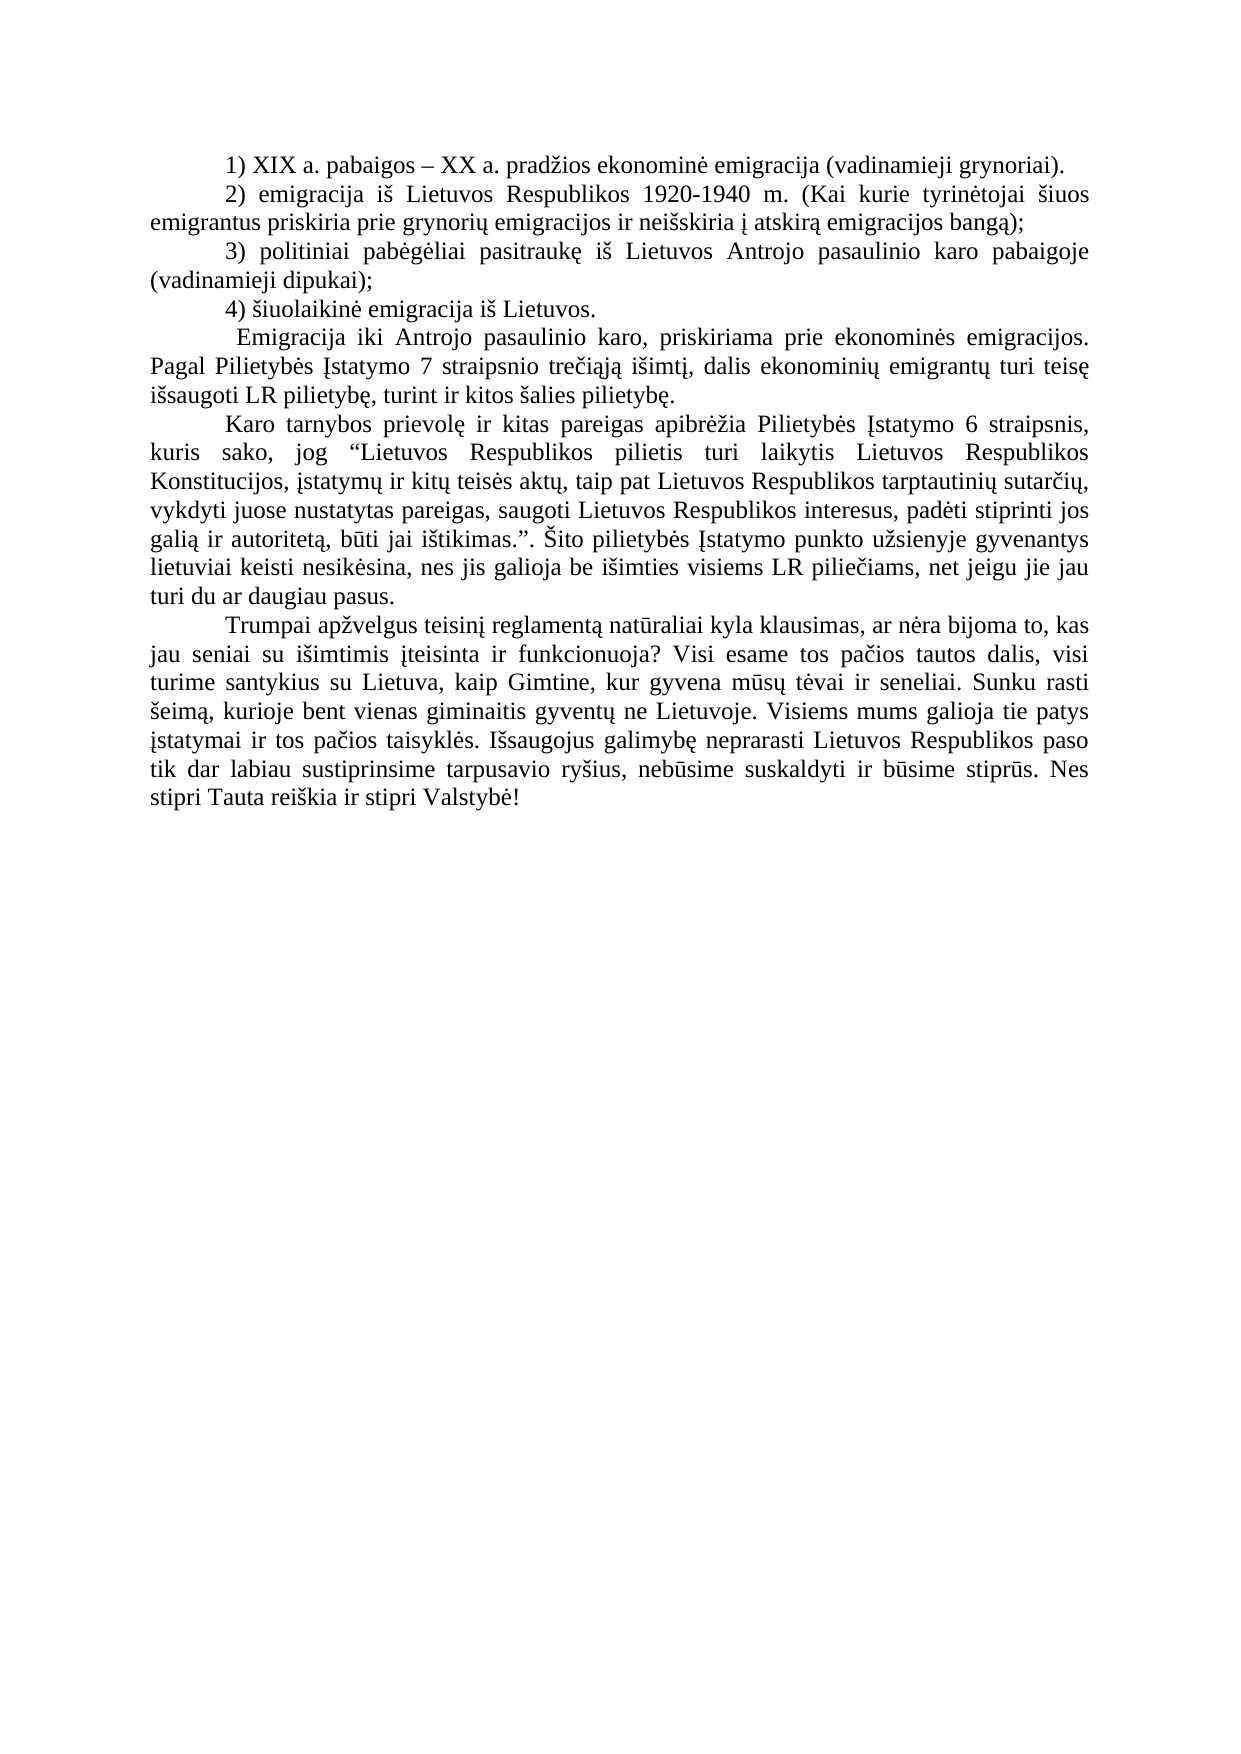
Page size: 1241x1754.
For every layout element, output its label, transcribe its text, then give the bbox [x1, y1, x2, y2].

text 1) XIX a. pabaigos – XX a. pradžios ekonominė emigracija (vadinamieji grynoriai). [150, 150, 1090, 179]
list Emigracija iki Antrojo pasaulinio karo, priskiriama prie ekonominės emigracijos. Pagal Pilietybės Įstatymo 7 straipsnio trečiąją išimtį, dalis ekonominių emigrantų turi teisę išsaugoti LR pilietybę, turint ir kitos šalies pilietybę. [150, 322, 1090, 409]
list Trumpai apžvelgus teisinį reglamentą natūraliai kyla klausimas, ar nėra bijoma to, kas jau seniai su išimtimis įteisinta ir funkcionuoja? Visi esame tos pačios tautos dalis, visi turime santykius su Lietuva, kaip Gimtine, kur gyvena mūsų tėvai ir seneliai. Sunku rasti šeimą, kurioje bent vienas giminaitis gyventų ne Lietuvoje. Visiems mums galioja tie patys įstatymai ir tos pačios taisyklės. Išsaugojus galimybę neprarasti Lietuvos Respublikos paso tik dar labiau sustiprinsime tarpusavio ryšius, nebūsime suskaldyti ir būsime stiprūs. Nes stipri Tauta reiškia ir stipri Valstybė! [150, 610, 1090, 811]
text 3) politiniai pabėgėliai pasitraukę iš Lietuvos Antrojo pasaulinio karo pabaigoje (vadinamieji dipukai); [150, 236, 1090, 294]
list Karo tarnybos prievolę ir kitas pareigas apibrėžia Pilietybės Įstatymo 6 straipsnis, kuris sako, jog “Lietuvos Respublikos pilietis turi laikytis Lietuvos Respublikos Konstitucijos, įstatymų ir kitų teisės aktų, taip pat Lietuvos Respublikos tarptautinių sutarčių, vykdyti juose nustatytas pareigas, saugoti Lietuvos Respublikos interesus, padėti stiprinti jos galią ir autoritetą, būti jai ištikimas.”. Šito pilietybės Įstatymo punkto užsienyje gyvenantys lietuviai keisti nesikėsina, nes jis galioja be išimties visiems LR piliečiams, net jeigu jie jau turi du ar daugiau pasus. [150, 409, 1090, 610]
text 4) šiuolaikinė emigracija iš Lietuvos. [150, 294, 1090, 322]
text 2) emigracija iš Lietuvos Respublikos 1920-1940 m. (Kai kurie tyrinėtojai šiuos emigrantus priskiria prie grynorių emigracijos ir neišskiria į atskirą emigracijos bangą); [150, 179, 1090, 236]
